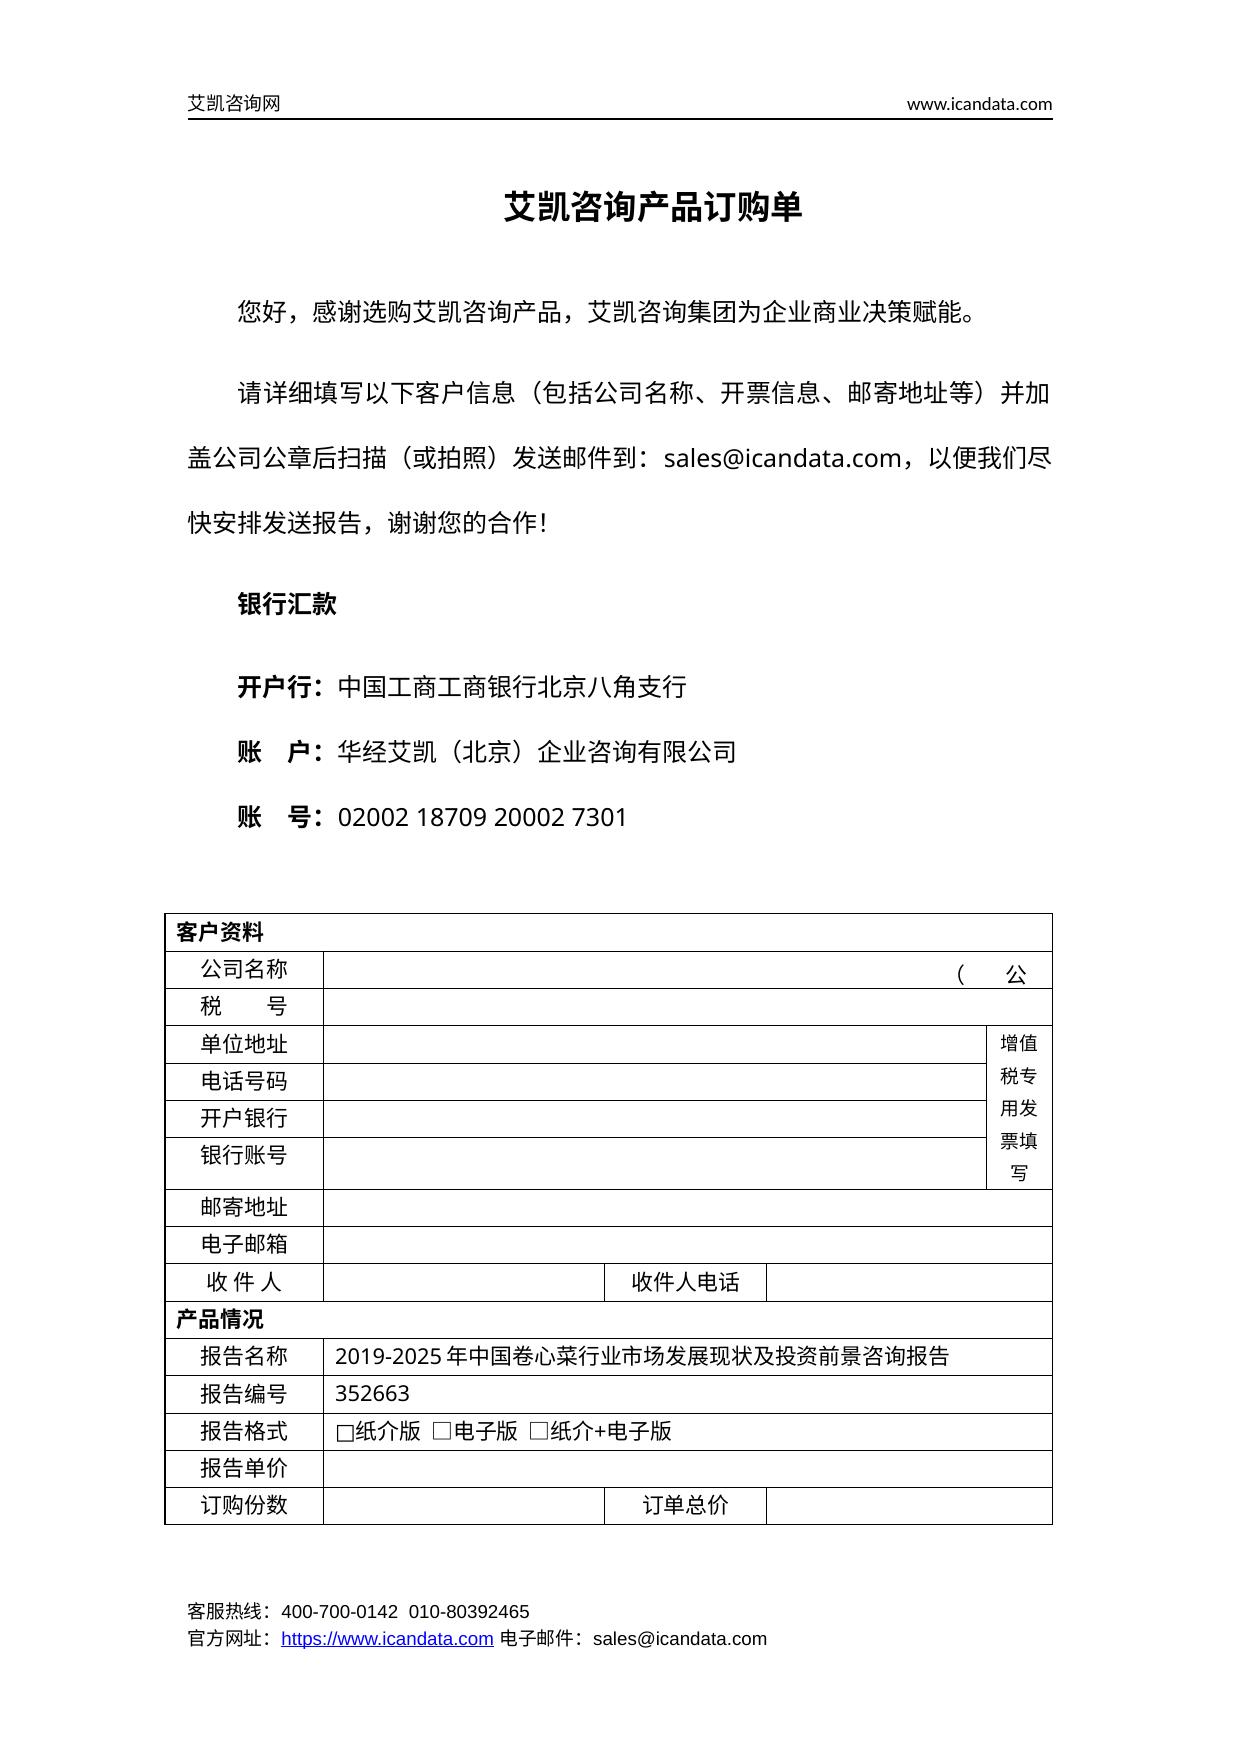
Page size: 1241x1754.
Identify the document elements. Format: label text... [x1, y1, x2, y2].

text 请详细填写以下客户信息（包括公司名称、开票信息、邮寄地址等）并加盖公司公章后扫描（或拍照）发送邮件到：sales@icandata.com，以便我们尽快安排发送报告，谢谢您的合作！ [187, 359, 1053, 554]
table_cell [324, 1026, 986, 1062]
table_cell 收件人电话 [605, 1264, 766, 1301]
table_cell [324, 1451, 1052, 1487]
table_cell [324, 1227, 1052, 1263]
table_cell [767, 1264, 1052, 1301]
table_cell [324, 1264, 604, 1301]
table_cell [324, 952, 1052, 988]
table_cell 开户银行 [166, 1101, 323, 1137]
table_cell [324, 1190, 1052, 1226]
table_cell 电子邮箱 [166, 1227, 323, 1263]
table_header 客户资料 [166, 914, 1052, 951]
table_cell [324, 1101, 986, 1137]
table_cell 订购份数 [166, 1488, 323, 1524]
text 账 号：02002 18709 20002 7301 [187, 783, 1053, 848]
text 您好，感谢选购艾凯咨询产品，艾凯咨询集团为企业商业决策赋能。 [187, 278, 1053, 343]
table_cell 报告编号 [166, 1376, 323, 1412]
table_cell 银行账号 [166, 1138, 323, 1189]
text 银行汇款 [187, 570, 1053, 635]
text 账 户：华经艾凯（北京）企业咨询有限公司 [187, 718, 1053, 783]
table_cell 税 号 [166, 989, 323, 1025]
table_cell [324, 989, 1052, 1025]
table_cell 报告名称 [166, 1339, 323, 1375]
table_cell 报告单价 [166, 1451, 323, 1487]
table_cell 报告格式 [166, 1414, 323, 1450]
table_cell 单位地址 [166, 1026, 323, 1062]
table_cell 订单总价 [605, 1488, 766, 1524]
table_cell 2019-2025年中国卷心菜行业市场发展现状及投资前景咨询报告 [324, 1339, 1052, 1375]
table_cell 增值税专用发票填写 [987, 1026, 1052, 1189]
table_cell 产品情况 [166, 1302, 1052, 1338]
table_cell 公司名称 [166, 952, 323, 988]
table_cell □纸介版 □电子版 □纸介+电子版 [324, 1414, 1052, 1450]
table_cell 352663 [324, 1376, 1052, 1412]
table_cell [324, 1064, 986, 1100]
table_cell [767, 1488, 1052, 1524]
text 开户行：中国工商工商银行北京八角支行 [187, 653, 1053, 718]
text 艾凯咨询产品订购单 [187, 172, 1053, 237]
table_cell [324, 1138, 986, 1189]
table_cell 邮寄地址 [166, 1190, 323, 1226]
table_cell 电话号码 [166, 1064, 323, 1100]
table_cell [324, 1488, 604, 1524]
table_cell 收 件 人 [166, 1264, 323, 1301]
